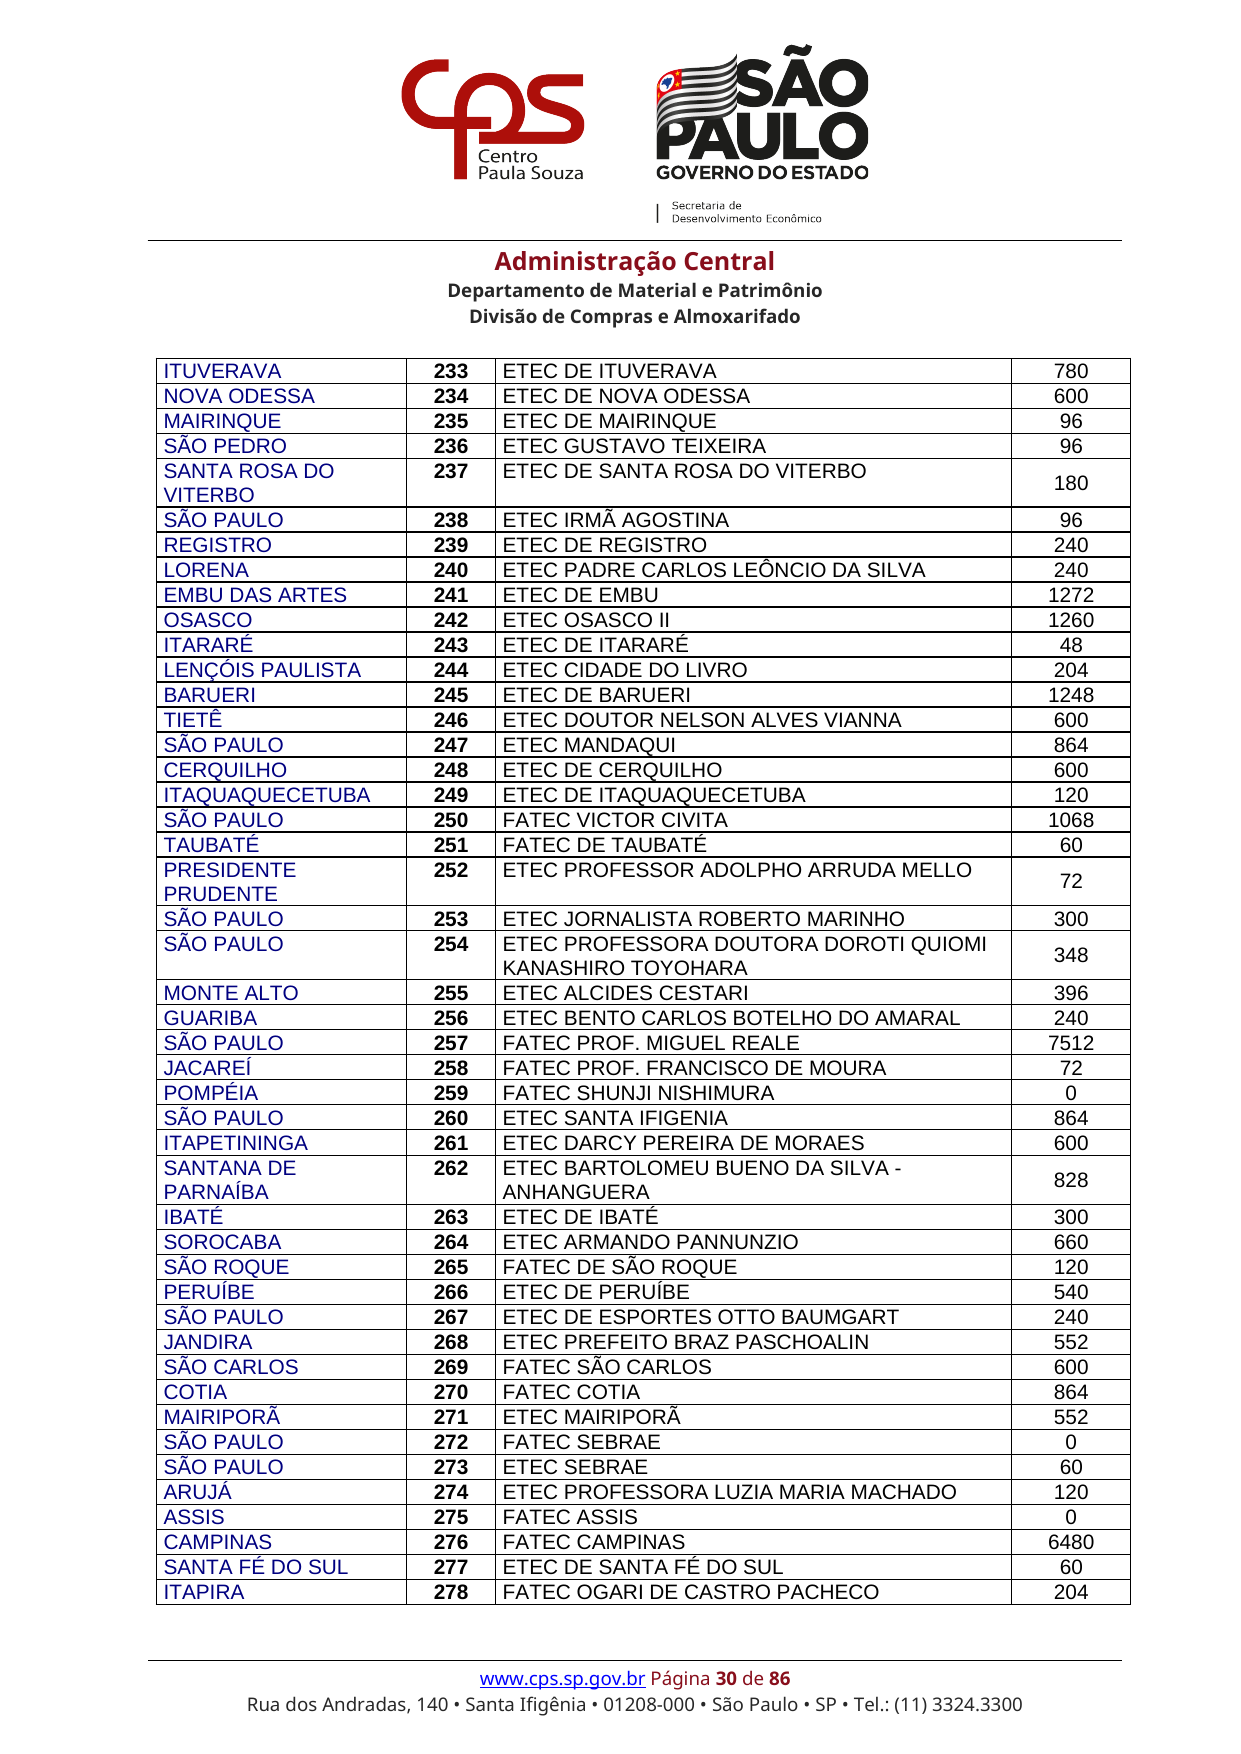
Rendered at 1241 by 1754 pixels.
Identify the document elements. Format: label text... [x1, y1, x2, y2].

table_cell CAMPINAS [157, 1530, 406, 1554]
table_cell 600 [1012, 384, 1130, 407]
table_cell 243 [407, 633, 495, 656]
table_cell 0 [1012, 1430, 1130, 1454]
table_cell ITAQUAQUECETUBA [157, 783, 406, 806]
table_cell 96 [1012, 434, 1130, 457]
table_cell 246 [407, 708, 495, 731]
table_cell 234 [407, 384, 495, 407]
table_cell 253 [407, 906, 495, 930]
table_cell 257 [407, 1030, 495, 1054]
table_cell 239 [407, 533, 495, 556]
table_cell 260 [407, 1105, 495, 1129]
table_cell ETEC DE NOVA ODESSA [496, 384, 1011, 407]
table_cell 96 [1012, 508, 1130, 531]
table_cell SANTANA DE PARNAÍBA [157, 1156, 406, 1204]
table_cell 237 [407, 459, 495, 506]
table_cell 60 [1012, 1555, 1130, 1579]
table_cell 241 [407, 583, 495, 606]
table_cell SÃO ROQUE [157, 1255, 406, 1279]
table_cell 250 [407, 808, 495, 831]
table_cell 204 [1012, 1580, 1130, 1604]
table_cell ETEC IRMÃ AGOSTINA [496, 508, 1011, 531]
table_cell 1068 [1012, 808, 1130, 831]
table_cell 240 [1012, 1305, 1130, 1329]
table_cell MAIRINQUE [157, 409, 406, 432]
table_cell FATEC SHUNJI NISHIMURA [496, 1080, 1011, 1104]
table_cell FATEC OGARI DE CASTRO PACHECO [496, 1580, 1011, 1604]
table_cell ETEC DE SANTA ROSA DO VITERBO [496, 459, 1011, 506]
table_cell 266 [407, 1280, 495, 1304]
table_cell REGISTRO [157, 533, 406, 556]
table_cell ETEC DE PERUÍBE [496, 1280, 1011, 1304]
table_cell 600 [1012, 1130, 1130, 1155]
table_cell FATEC SEBRAE [496, 1430, 1011, 1454]
table_cell SÃO PAULO [157, 906, 406, 930]
table_cell 271 [407, 1405, 495, 1429]
table_cell ETEC MAIRIPORÃ [496, 1405, 1011, 1429]
table_cell SÃO CARLOS [157, 1355, 406, 1379]
table_cell 261 [407, 1130, 495, 1155]
table_cell PRESIDENTE PRUDENTE [157, 858, 406, 905]
table_cell 120 [1012, 1255, 1130, 1279]
table_cell 7512 [1012, 1030, 1130, 1054]
table_cell 0 [1012, 1505, 1130, 1529]
table_cell ETEC DE ITUVERAVA [496, 359, 1011, 382]
table_cell ETEC CIDADE DO LIVRO [496, 658, 1011, 681]
table_cell 72 [1012, 858, 1130, 905]
table_cell ETEC PADRE CARLOS LEÔNCIO DA SILVA [496, 558, 1011, 581]
table_cell 249 [407, 783, 495, 806]
table_cell IBATÉ [157, 1205, 406, 1229]
table_cell 259 [407, 1080, 495, 1104]
table_cell JACAREÍ [157, 1055, 406, 1079]
table_cell 272 [407, 1430, 495, 1454]
table_cell 600 [1012, 1355, 1130, 1379]
table_cell 96 [1012, 409, 1130, 432]
table_cell 240 [1012, 1005, 1130, 1029]
table_cell 251 [407, 833, 495, 856]
table_cell PERUÍBE [157, 1280, 406, 1304]
table_cell FATEC ASSIS [496, 1505, 1011, 1529]
table_cell 275 [407, 1505, 495, 1529]
table_cell SÃO PAULO [157, 1105, 406, 1129]
table_cell 552 [1012, 1405, 1130, 1429]
table_cell 268 [407, 1330, 495, 1354]
table_cell ETEC JORNALISTA ROBERTO MARINHO [496, 906, 1011, 930]
table_cell POMPÉIA [157, 1080, 406, 1104]
table_cell 180 [1012, 459, 1130, 506]
table_cell 245 [407, 683, 495, 706]
table_cell ETEC DE MAIRINQUE [496, 409, 1011, 432]
table_cell 270 [407, 1380, 495, 1404]
table_cell FATEC COTIA [496, 1380, 1011, 1404]
table_cell 204 [1012, 658, 1130, 681]
table_cell 238 [407, 508, 495, 531]
table_cell ETEC ARMANDO PANNUNZIO [496, 1230, 1011, 1254]
table_cell 660 [1012, 1230, 1130, 1254]
table_cell 864 [1012, 733, 1130, 756]
table_cell 269 [407, 1355, 495, 1379]
table_cell 1260 [1012, 608, 1130, 631]
table_cell 600 [1012, 708, 1130, 731]
table_cell 273 [407, 1455, 495, 1479]
table_cell ETEC SANTA IFIGENIA [496, 1105, 1011, 1129]
table_cell ETEC DE CERQUILHO [496, 758, 1011, 781]
table_cell 233 [407, 359, 495, 382]
table_cell 242 [407, 608, 495, 631]
table_cell ETEC BENTO CARLOS BOTELHO DO AMARAL [496, 1005, 1011, 1029]
table_cell ETEC DE EMBU [496, 583, 1011, 606]
table_cell ASSIS [157, 1505, 406, 1529]
table_cell ARUJÁ [157, 1480, 406, 1504]
table_cell ETEC PROFESSORA LUZIA MARIA MACHADO [496, 1480, 1011, 1504]
table_cell JANDIRA [157, 1330, 406, 1354]
table_cell 262 [407, 1156, 495, 1204]
table_cell CERQUILHO [157, 758, 406, 781]
table_cell 864 [1012, 1105, 1130, 1129]
table_cell ETEC DE ITAQUAQUECETUBA [496, 783, 1011, 806]
table_cell LORENA [157, 558, 406, 581]
table_cell 240 [1012, 558, 1130, 581]
table_cell 252 [407, 858, 495, 905]
table_cell 1248 [1012, 683, 1130, 706]
table_cell 236 [407, 434, 495, 457]
table_cell 274 [407, 1480, 495, 1504]
table_cell ETEC DE IBATÉ [496, 1205, 1011, 1229]
table_cell 348 [1012, 931, 1130, 979]
table_cell SÃO PAULO [157, 808, 406, 831]
table_cell ETEC GUSTAVO TEIXEIRA [496, 434, 1011, 457]
table_cell 120 [1012, 1480, 1130, 1504]
table_cell ETEC BARTOLOMEU BUENO DA SILVA - ANHANGUERA [496, 1156, 1011, 1204]
table_cell SANTA FÉ DO SUL [157, 1555, 406, 1579]
table_cell ETEC PROFESSOR ADOLPHO ARRUDA MELLO [496, 858, 1011, 905]
table_cell 256 [407, 1005, 495, 1029]
table_cell ETEC OSASCO II [496, 608, 1011, 631]
table_cell EMBU DAS ARTES [157, 583, 406, 606]
table_cell TIETÊ [157, 708, 406, 731]
table_cell ETEC ALCIDES CESTARI [496, 980, 1011, 1004]
table_cell 263 [407, 1205, 495, 1229]
table_cell 276 [407, 1530, 495, 1554]
table_cell ETEC DE ITARARÉ [496, 633, 1011, 656]
table_cell GUARIBA [157, 1005, 406, 1029]
table_cell FATEC DE TAUBATÉ [496, 833, 1011, 856]
table_cell 248 [407, 758, 495, 781]
table_cell 267 [407, 1305, 495, 1329]
table_cell FATEC SÃO CARLOS [496, 1355, 1011, 1379]
table_cell 60 [1012, 833, 1130, 856]
table_cell 240 [1012, 533, 1130, 556]
table_cell SÃO PAULO [157, 1430, 406, 1454]
table_cell FATEC DE SÃO ROQUE [496, 1255, 1011, 1279]
table_cell FATEC PROF. FRANCISCO DE MOURA [496, 1055, 1011, 1079]
table_cell SÃO PAULO [157, 1455, 406, 1479]
table_cell ETEC DOUTOR NELSON ALVES VIANNA [496, 708, 1011, 731]
table_cell 0 [1012, 1080, 1130, 1104]
table_cell ETEC DE SANTA FÉ DO SUL [496, 1555, 1011, 1579]
table_cell ETEC DARCY PEREIRA DE MORAES [496, 1130, 1011, 1155]
table_cell NOVA ODESSA [157, 384, 406, 407]
picture [401, 44, 869, 226]
table_cell SÃO PEDRO [157, 434, 406, 457]
table_cell 552 [1012, 1330, 1130, 1354]
table_cell LENÇÓIS PAULISTA [157, 658, 406, 681]
table_cell 278 [407, 1580, 495, 1604]
table_cell 60 [1012, 1455, 1130, 1479]
table_cell 396 [1012, 980, 1130, 1004]
table_cell 780 [1012, 359, 1130, 382]
table_cell 600 [1012, 758, 1130, 781]
table_cell FATEC VICTOR CIVITA [496, 808, 1011, 831]
table_cell ITAPIRA [157, 1580, 406, 1604]
table_cell MONTE ALTO [157, 980, 406, 1004]
table_cell BARUERI [157, 683, 406, 706]
table_cell ETEC DE BARUERI [496, 683, 1011, 706]
table_cell OSASCO [157, 608, 406, 631]
table_cell 828 [1012, 1156, 1130, 1204]
table_cell 1272 [1012, 583, 1130, 606]
table_cell 255 [407, 980, 495, 1004]
table_cell 72 [1012, 1055, 1130, 1079]
table_cell 540 [1012, 1280, 1130, 1304]
table_cell ETEC MANDAQUI [496, 733, 1011, 756]
table_cell ETEC DE ESPORTES OTTO BAUMGART [496, 1305, 1011, 1329]
table_cell 264 [407, 1230, 495, 1254]
table_cell 265 [407, 1255, 495, 1279]
table_cell ETEC PREFEITO BRAZ PASCHOALIN [496, 1330, 1011, 1354]
table_cell ETEC SEBRAE [496, 1455, 1011, 1479]
table_cell SÃO PAULO [157, 733, 406, 756]
table_cell SOROCABA [157, 1230, 406, 1254]
table_cell 235 [407, 409, 495, 432]
table_cell 300 [1012, 906, 1130, 930]
table_cell COTIA [157, 1380, 406, 1404]
table_cell FATEC CAMPINAS [496, 1530, 1011, 1554]
table_cell ITAPETININGA [157, 1130, 406, 1155]
table_cell SÃO PAULO [157, 1030, 406, 1054]
table_cell SÃO PAULO [157, 1305, 406, 1329]
table_cell 258 [407, 1055, 495, 1079]
table_cell 300 [1012, 1205, 1130, 1229]
table_cell 120 [1012, 783, 1130, 806]
table_cell SANTA ROSA DO VITERBO [157, 459, 406, 506]
table_cell 864 [1012, 1380, 1130, 1404]
table_cell 247 [407, 733, 495, 756]
table_cell ITARARÉ [157, 633, 406, 656]
table_cell ETEC DE REGISTRO [496, 533, 1011, 556]
table_cell FATEC PROF. MIGUEL REALE [496, 1030, 1011, 1054]
table_cell SÃO PAULO [157, 931, 406, 979]
table_cell ETEC PROFESSORA DOUTORA DOROTI QUIOMI KANASHIRO TOYOHARA [496, 931, 1011, 979]
table_cell 48 [1012, 633, 1130, 656]
table_cell TAUBATÉ [157, 833, 406, 856]
table_cell 277 [407, 1555, 495, 1579]
table_cell ITUVERAVA [157, 359, 406, 382]
table_cell SÃO PAULO [157, 508, 406, 531]
table_cell 6480 [1012, 1530, 1130, 1554]
table_cell 244 [407, 658, 495, 681]
table_cell MAIRIPORÃ [157, 1405, 406, 1429]
table_cell 240 [407, 558, 495, 581]
table_cell 254 [407, 931, 495, 979]
